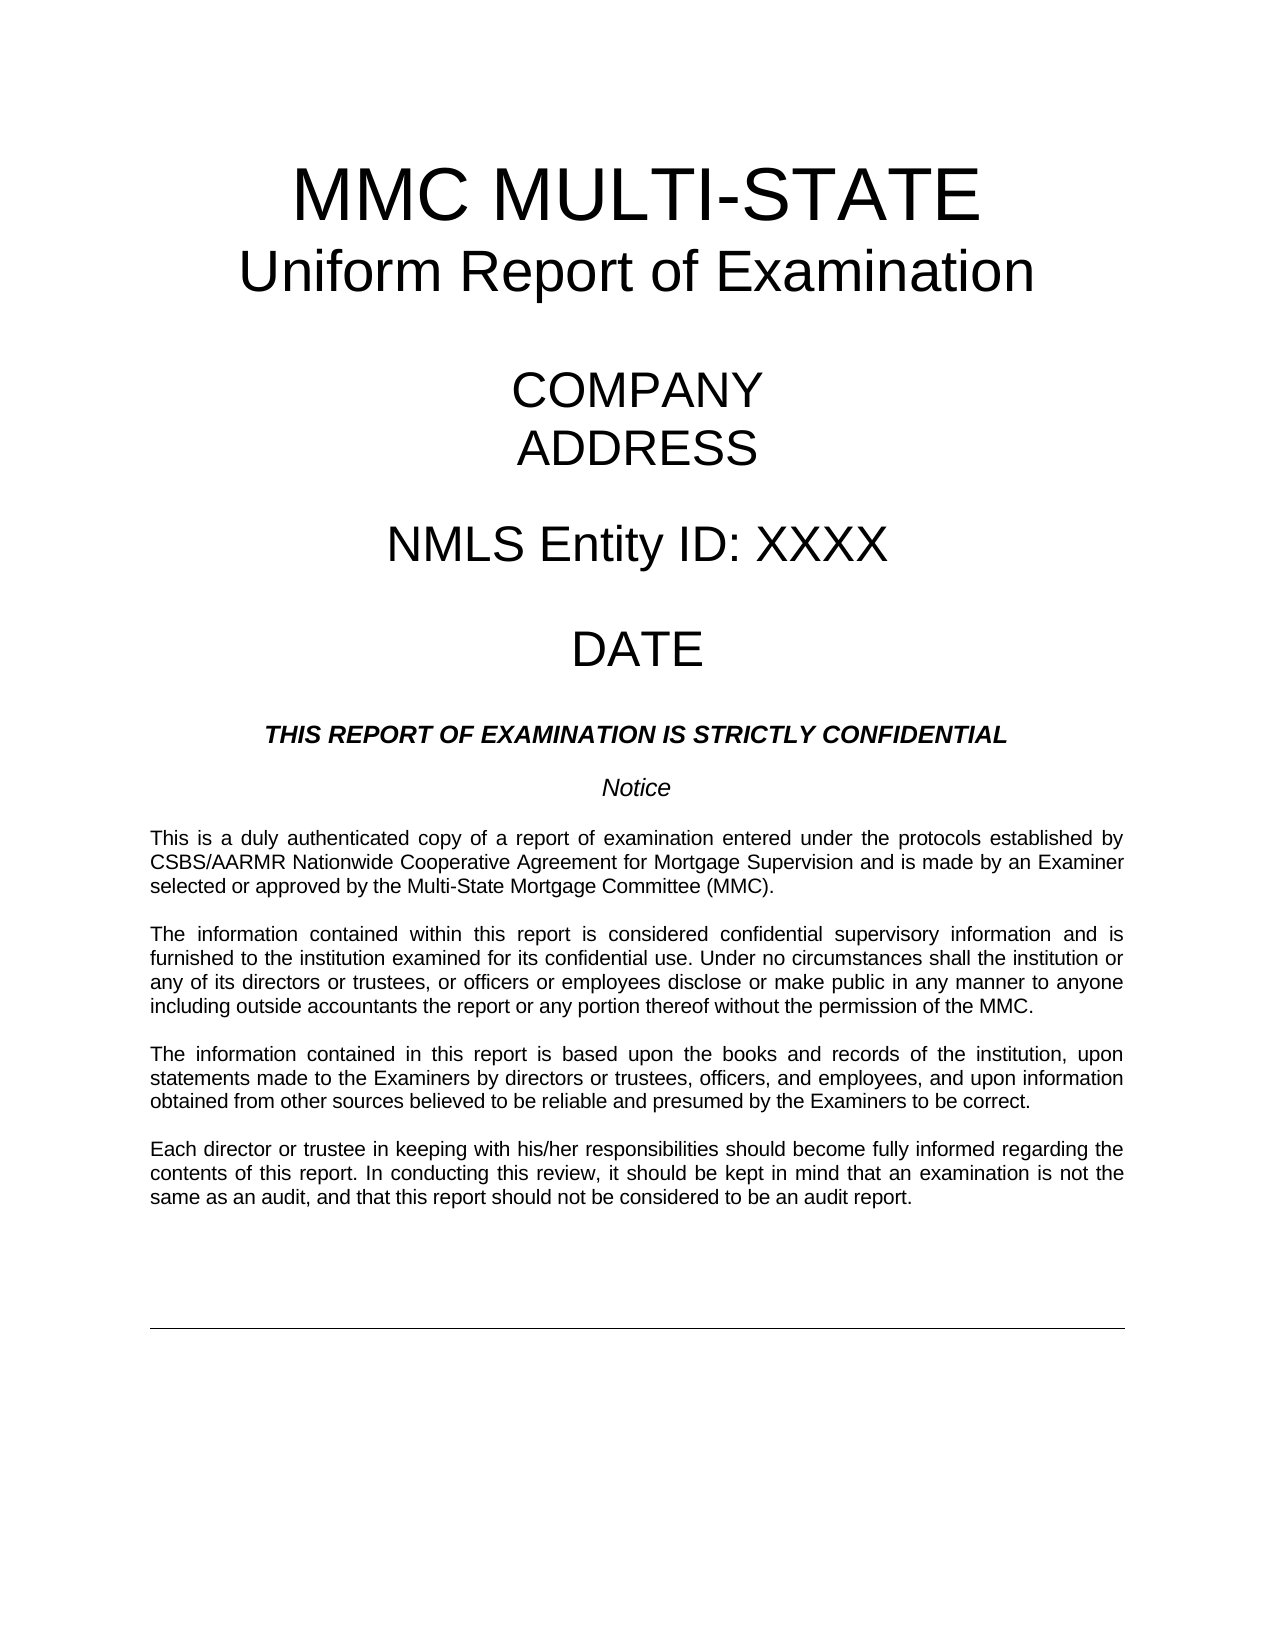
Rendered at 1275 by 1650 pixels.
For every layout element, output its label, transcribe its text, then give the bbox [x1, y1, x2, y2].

text ADDRESS [150, 418, 1125, 476]
text The information contained in this report is based upon the books and records of the institution, upon statements made to the Examiners by directors or trustees, officers, and employees, and upon information obtained from other sources believed to be reliable and presumed by the Examiners to be correct. [150, 1041, 1125, 1113]
text MMC MULTI-STATE [150, 150, 1125, 236]
text Uniform Report of Examination [150, 236, 1125, 303]
text Each director or trustee in keeping with his/her responsibilities should become fully informed regarding the contents of this report. In conducting this review, it should be kept in mind that an examination is not the same as an audit, and that this report should not be considered to be an audit report. [150, 1137, 1125, 1209]
text Notice [150, 773, 1125, 802]
text DATE [150, 620, 1125, 677]
text NMLS Entity ID: XXXX [150, 514, 1125, 572]
text COMPANY [150, 361, 1125, 418]
text THIS REPORT OF EXAMINATION IS STRICTLY CONFIDENTIAL [150, 720, 1125, 749]
text The information contained within this report is considered confidential supervisory information and is furnished to the institution examined for its confidential use. Under no circumstances shall the institution or any of its directors or trustees, or officers or employees disclose or make public in any manner to anyone including outside accountants the report or any portion thereof without the permission of the MMC. [150, 922, 1125, 1017]
text This is a duly authenticated copy of a report of examination entered under the protocols established by CSBS/AARMR Nationwide Cooperative Agreement for Mortgage Supervision and is made by an Examiner selected or approved by the Multi-State Mortgage Committee (MMC). [150, 826, 1125, 898]
